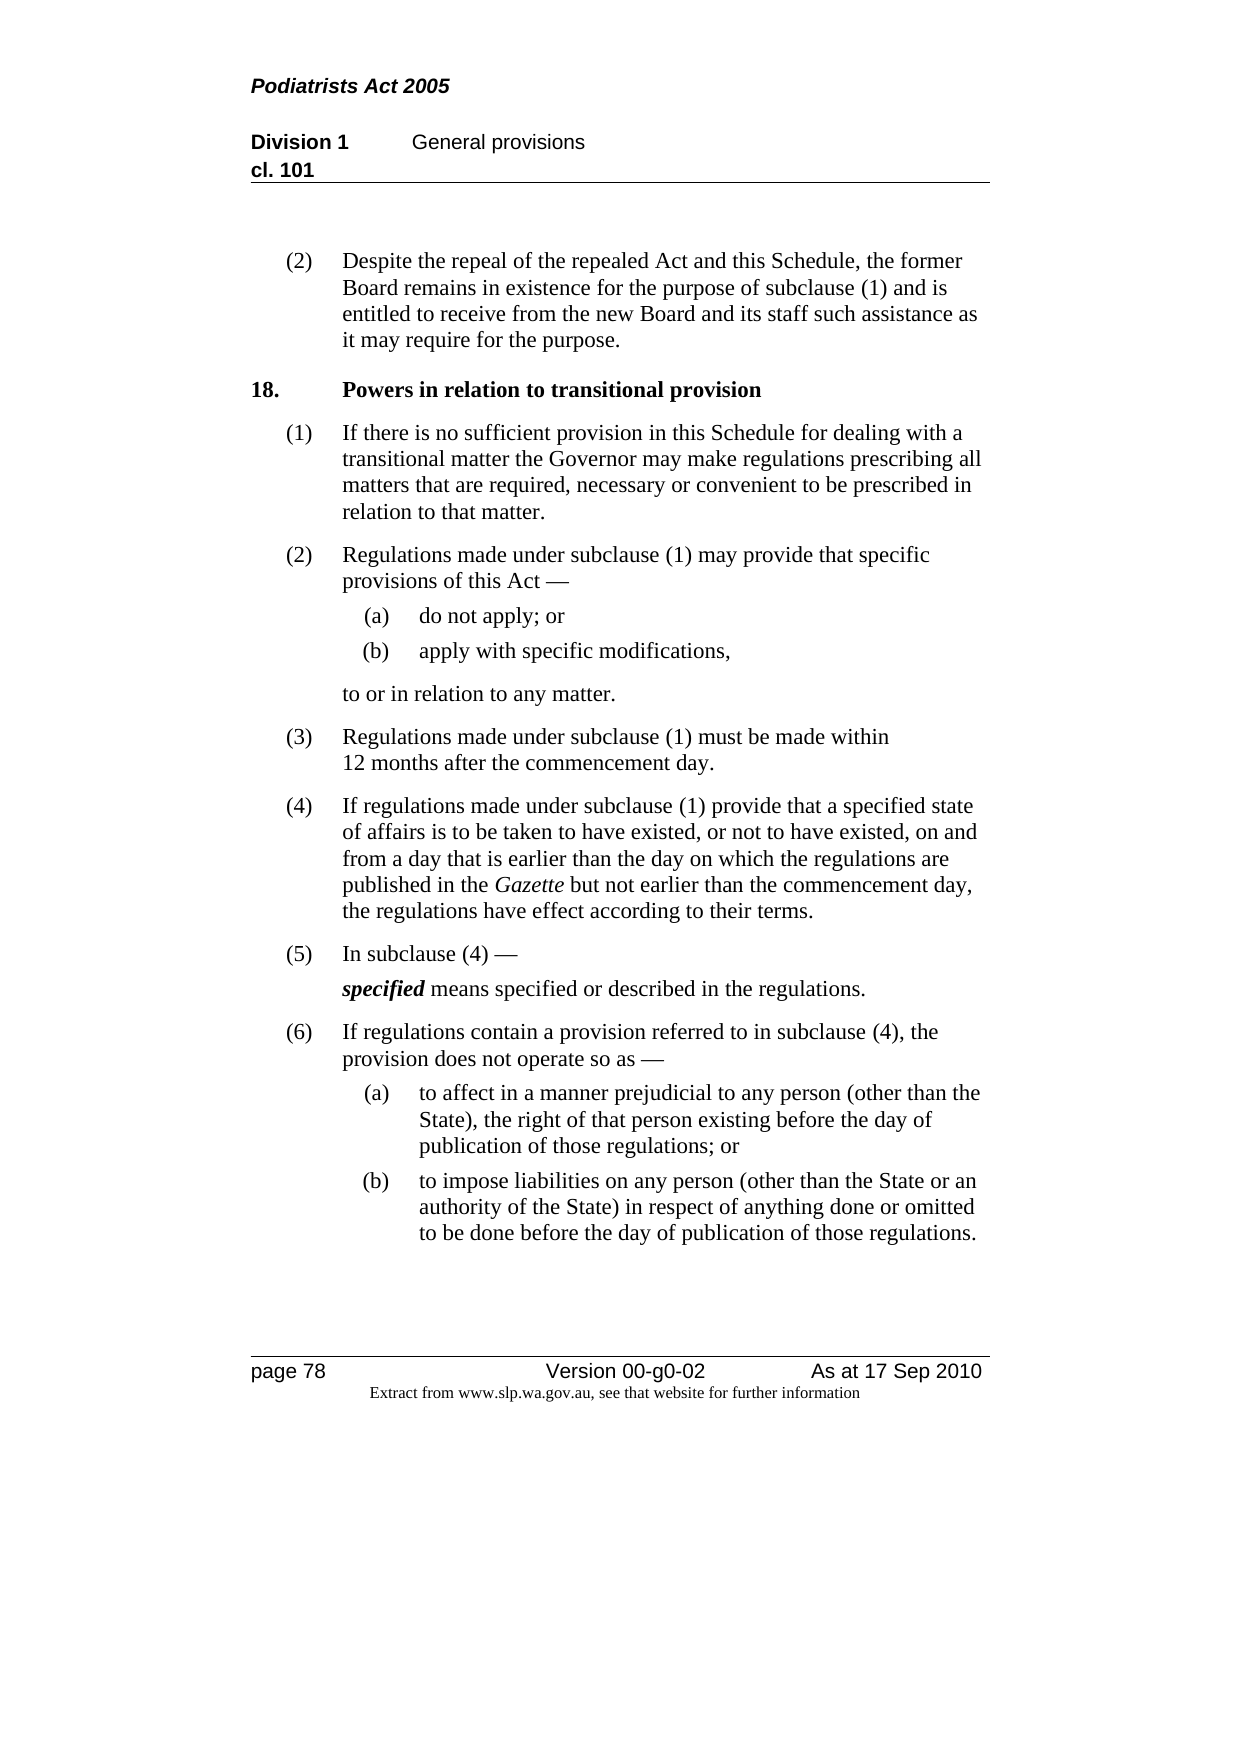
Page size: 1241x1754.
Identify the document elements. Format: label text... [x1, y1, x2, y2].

text (1) If there is no sufficient provision in this Schedule for dealing with a transitional matter the Governor may make regulations prescribing all matters that are required, necessary or convenient to be prescribed in relation to that matter. [251, 419, 990, 524]
text (3) Regulations made under subclause (1) must be made within 12 months after the commencement day. [251, 723, 990, 775]
text to or in relation to any matter. [251, 680, 990, 706]
text (2) Despite the repeal of the repealed Act and this Schedule, the former Board remains in existence for the purpose of subclause (1) and is entitled to receive from the new Board and its staff such assistance as it may require for the purpose. [251, 247, 990, 353]
text specified means specified or described in the regulations. [251, 975, 990, 1002]
text (5) In subclause (4) — [251, 941, 990, 967]
text (4) If regulations made under subclause (1) provide that a specified state of affairs is to be taken to have existed, or not to have existed, on and from a day that is earlier than the day on which the regulations are published in the Gazette but not earlier than the commencement day, the regulations have effect according to their terms. [251, 792, 990, 924]
text (b) apply with specific modifications, [251, 637, 990, 663]
text (b) to impose liabilities on any person (other than the State or an authority of the State) in respect of anything done or omitted to be done before the day of publication of those regulations. [251, 1167, 990, 1246]
text (6) If regulations contain a provision referred to in subclause (4), the provision does not operate so as — [251, 1018, 990, 1071]
text (2) Regulations made under subclause (1) may provide that specific provisions of this Act — [251, 541, 990, 594]
text (a) to affect in a manner prejudicial to any person (other than the State), the right of that person existing before the day of publication of those regulations; or [251, 1079, 990, 1158]
text (a) do not apply; or [251, 602, 990, 628]
subtitle 18. Powers in relation to transitional provision [251, 376, 990, 402]
